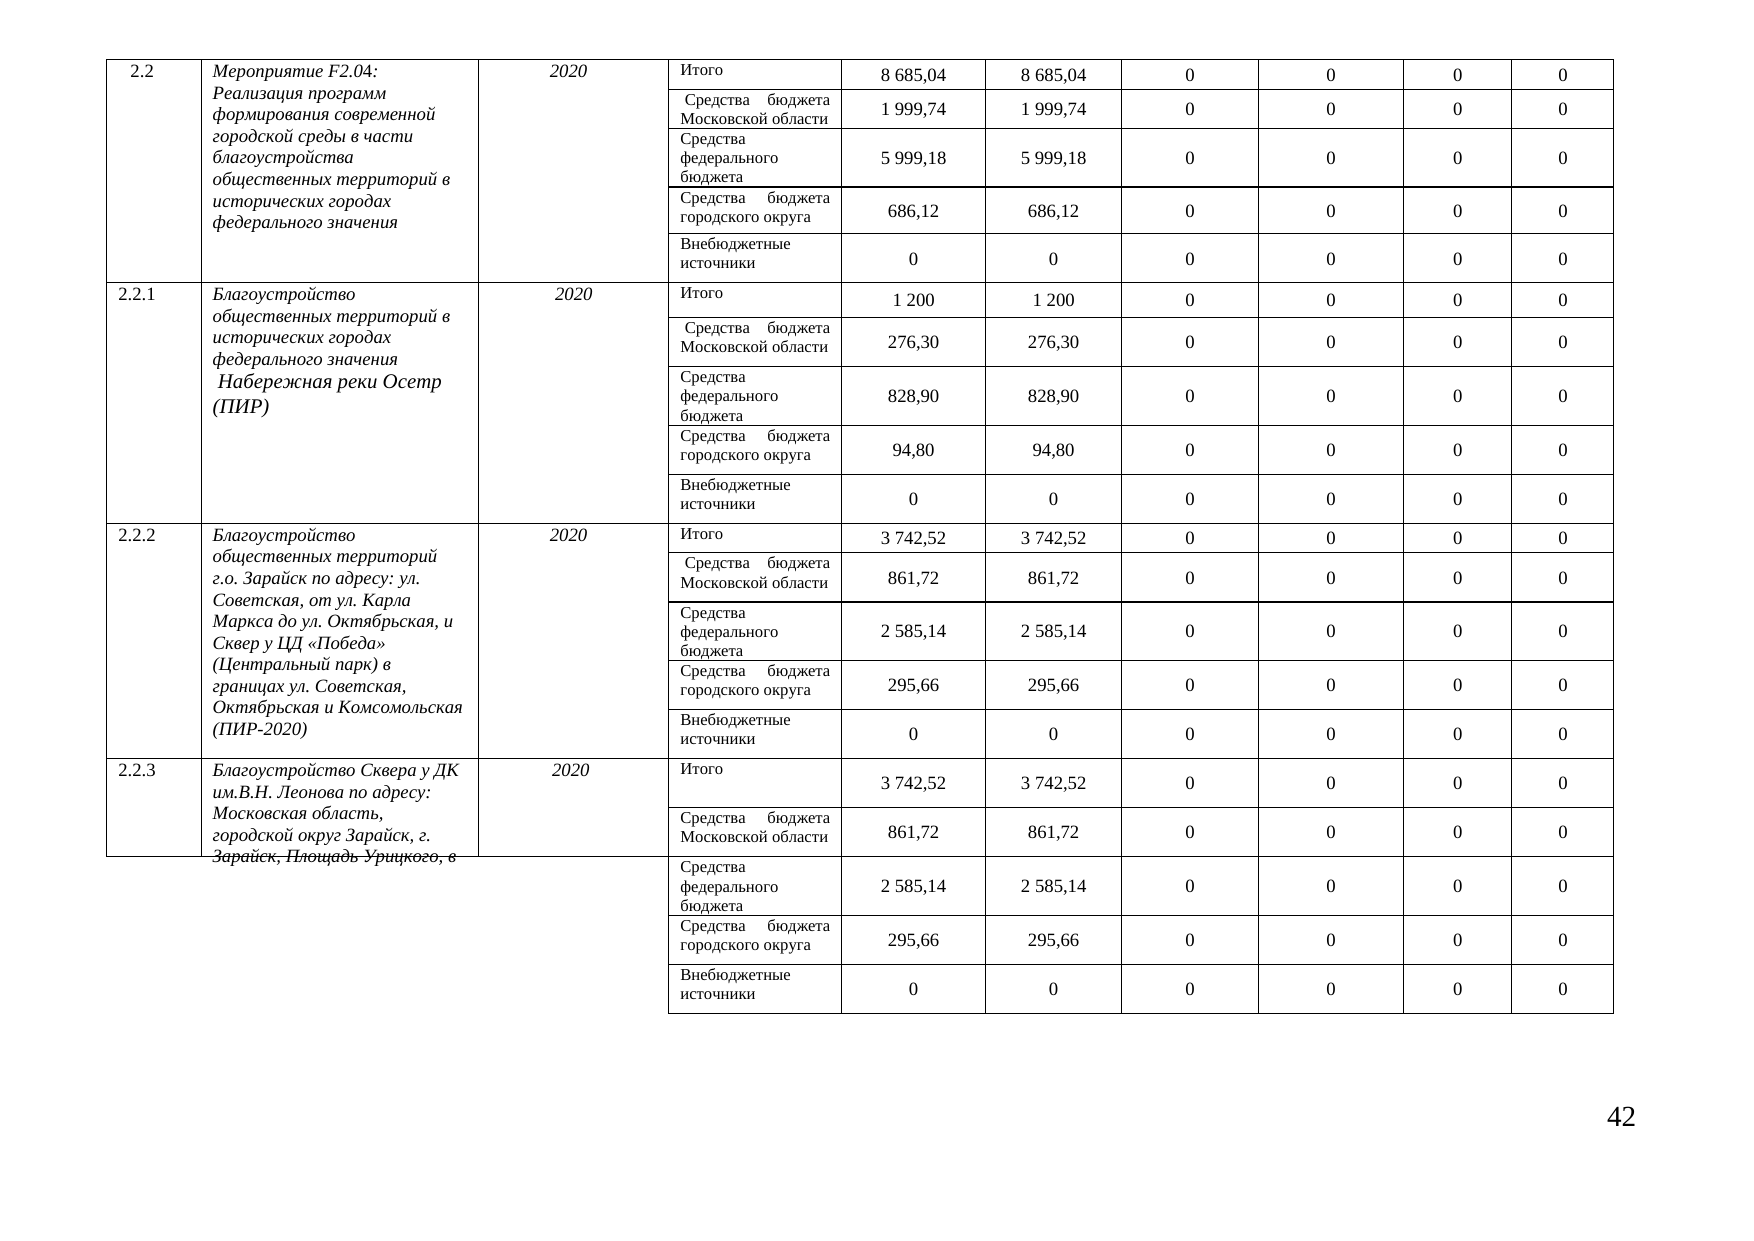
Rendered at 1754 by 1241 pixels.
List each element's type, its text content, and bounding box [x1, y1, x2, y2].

table_cell Итого [669, 60, 841, 88]
table_cell 0 [1259, 129, 1403, 186]
table_cell Благоустройство Сквера у ДК им.В.Н. Леонова по адресу: Московская область, городской округ Зарайск, г. Зарайск, Площадь Урицкого, в границах улиц Первомайская, Карла Маркса и Урицкого ПИР-2020 [202, 759, 478, 856]
table_cell 0 [1259, 234, 1403, 282]
table_cell Средства федерального бюджета [669, 129, 841, 186]
table_cell 276,30 [842, 318, 985, 366]
table_cell 0 [1259, 90, 1403, 128]
table_cell 0 [1404, 808, 1511, 856]
table_cell Средства бюджета Московской области [669, 318, 841, 366]
table_cell 0 [1512, 661, 1613, 709]
table_cell 276,30 [986, 318, 1121, 366]
table_cell Мероприятие F2.04: Реализация программ формирования современной городской среды в части благоустройства общественных территорий в исторических городах федерального значения [202, 60, 478, 282]
table_cell 0 [1259, 475, 1403, 523]
table_cell 0 [986, 475, 1121, 523]
table_cell Внебюджетные источники [669, 234, 841, 282]
table_cell 0 [1404, 90, 1511, 128]
table_cell Итого [669, 759, 841, 807]
table_cell Средства бюджета Московской области [669, 90, 841, 128]
table_cell 0 [1404, 129, 1511, 186]
table_cell 295,66 [986, 661, 1121, 709]
table_cell 0 [1122, 188, 1258, 233]
table_cell Средства бюджета городского округа [669, 661, 841, 709]
table_cell 0 [1512, 90, 1613, 128]
table_cell 0 [986, 965, 1121, 1013]
table_cell 828,90 [842, 367, 985, 424]
table_cell 0 [1122, 318, 1258, 366]
table_cell 0 [1512, 965, 1613, 1013]
table_cell 0 [1259, 661, 1403, 709]
table_cell Итого [669, 283, 841, 317]
table_cell 0 [1259, 916, 1403, 964]
table_cell 0 [1259, 426, 1403, 474]
table_cell 0 [1512, 60, 1613, 88]
table_cell Внебюджетные источники [669, 965, 841, 1013]
table_cell 0 [1122, 553, 1258, 601]
table_cell 2020 [479, 759, 668, 856]
table_cell 0 [842, 234, 985, 282]
table_cell 0 [1404, 475, 1511, 523]
table_cell 1 200 [986, 283, 1121, 317]
table_cell 0 [1404, 367, 1511, 424]
table_cell 0 [1404, 965, 1511, 1013]
table_cell 0 [1404, 524, 1511, 552]
table_cell 0 [1122, 234, 1258, 282]
table_cell 0 [1404, 283, 1511, 317]
table_cell 0 [1122, 426, 1258, 474]
table_cell 0 [1512, 475, 1613, 523]
table_cell 0 [1404, 426, 1511, 474]
table_cell 0 [1404, 710, 1511, 758]
table_cell 8 685,04 [986, 60, 1121, 88]
table_cell 2.2.3 [107, 759, 201, 856]
table_cell 0 [1259, 318, 1403, 366]
table_cell Благоустройство общественных территорий г.о. Зарайск по адресу: ул. Советская, от ул. Карла Маркса до ул. Октябрьская, и Сквер у ЦД «Победа» (Центральный парк) в границах ул. Советская, Октябрьская и Комсомольская (ПИР-2020) [202, 524, 478, 758]
table_cell 2 585,14 [986, 603, 1121, 660]
table_cell 0 [1122, 524, 1258, 552]
table_cell 0 [1404, 234, 1511, 282]
table_cell Средства бюджета городского округа [669, 188, 841, 233]
table_cell 0 [1512, 857, 1613, 915]
table_cell 2 585,14 [842, 857, 985, 915]
table_cell 0 [1512, 524, 1613, 552]
table_cell 295,66 [842, 661, 985, 709]
table_cell 0 [1122, 283, 1258, 317]
table_cell 0 [1512, 553, 1613, 601]
table_cell Внебюджетные источники [669, 475, 841, 523]
table_cell 0 [1122, 965, 1258, 1013]
table_cell 2020 [479, 60, 668, 282]
table_cell 686,12 [986, 188, 1121, 233]
table_cell 3 742,52 [986, 524, 1121, 552]
table_cell 0 [1512, 367, 1613, 424]
table_cell 0 [1512, 188, 1613, 233]
table_cell 0 [1122, 367, 1258, 424]
table_cell 861,72 [842, 553, 985, 601]
table_cell 0 [1122, 90, 1258, 128]
table_cell 0 [986, 710, 1121, 758]
table_cell 0 [1259, 759, 1403, 807]
table_cell 861,72 [986, 808, 1121, 856]
table_cell 8 685,04 [842, 60, 985, 88]
table_cell 0 [1404, 60, 1511, 88]
table_cell Средства федерального бюджета [669, 367, 841, 424]
table_cell 0 [1512, 710, 1613, 758]
table_cell 0 [1259, 808, 1403, 856]
table_cell 0 [1512, 759, 1613, 807]
table_cell 1 200 [842, 283, 985, 317]
table_cell Средства бюджета Московской области [669, 808, 841, 856]
table_cell Средства бюджета городского округа [669, 916, 841, 964]
table_cell 0 [1122, 661, 1258, 709]
table_cell 0 [1404, 857, 1511, 915]
table_cell 0 [1259, 60, 1403, 88]
table_cell 0 [1259, 283, 1403, 317]
table_cell 1 999,74 [842, 90, 985, 128]
table_cell 0 [1404, 553, 1511, 601]
table_cell 0 [1122, 759, 1258, 807]
table_cell Средства федерального бюджета [669, 857, 841, 915]
table_cell 0 [842, 710, 985, 758]
table_cell 2.2.1 [107, 283, 201, 523]
table_cell 0 [1122, 857, 1258, 915]
table_cell 0 [986, 234, 1121, 282]
table_cell 0 [1512, 603, 1613, 660]
table_cell 0 [1404, 661, 1511, 709]
table_cell Средства федерального бюджета [669, 603, 841, 660]
table_cell 3 742,52 [842, 759, 985, 807]
table_cell 0 [1259, 367, 1403, 424]
table_cell 3 742,52 [842, 524, 985, 552]
table_cell 2.2.2 [107, 524, 201, 758]
table_cell 5 999,18 [986, 129, 1121, 186]
table_cell 5 999,18 [842, 129, 985, 186]
table_cell 828,90 [986, 367, 1121, 424]
table_cell 0 [1122, 808, 1258, 856]
table_cell 0 [1512, 426, 1613, 474]
table_cell 0 [1512, 916, 1613, 964]
table_cell 0 [1404, 916, 1511, 964]
table_cell 0 [1404, 188, 1511, 233]
table_cell 0 [1512, 129, 1613, 186]
table_cell 0 [1259, 553, 1403, 601]
table_cell 0 [1122, 129, 1258, 186]
table_cell 0 [1512, 808, 1613, 856]
table_cell 3 742,52 [986, 759, 1121, 807]
table_cell 295,66 [986, 916, 1121, 964]
table_cell 0 [1512, 318, 1613, 366]
table_cell 0 [1122, 60, 1258, 88]
table_cell 94,80 [986, 426, 1121, 474]
table_cell Средства бюджета Московской области [669, 553, 841, 601]
table_cell 0 [1512, 283, 1613, 317]
table_cell Итого [669, 524, 841, 552]
table_cell 0 [1259, 965, 1403, 1013]
table_cell 1 999,74 [986, 90, 1121, 128]
table_cell 0 [1404, 318, 1511, 366]
table_cell 0 [1404, 759, 1511, 807]
table_cell 0 [1122, 710, 1258, 758]
table_cell 0 [842, 965, 985, 1013]
table_cell 0 [842, 475, 985, 523]
table_cell Средства бюджета городского округа [669, 426, 841, 474]
table_cell Благоустройство общественных территорий в исторических городах федерального значения Набережная реки Осетр (ПИР) [202, 283, 478, 523]
table_cell 2 585,14 [842, 603, 985, 660]
table_cell 94,80 [842, 426, 985, 474]
table_cell 2.2 [107, 60, 201, 282]
table_cell 0 [1122, 916, 1258, 964]
table_cell 0 [1122, 475, 1258, 523]
table_cell 2 585,14 [986, 857, 1121, 915]
table_cell 2020 [479, 283, 668, 523]
table_cell 0 [1259, 857, 1403, 915]
table_cell 0 [1512, 234, 1613, 282]
table_cell 0 [1259, 524, 1403, 552]
table_cell 0 [1259, 188, 1403, 233]
table_cell 861,72 [986, 553, 1121, 601]
table_cell 0 [1404, 603, 1511, 660]
table_cell 295,66 [842, 916, 985, 964]
table_cell 861,72 [842, 808, 985, 856]
table_cell Внебюджетные источники [669, 710, 841, 758]
table_cell 0 [1122, 603, 1258, 660]
table_cell 686,12 [842, 188, 985, 233]
table_cell 2020 [479, 524, 668, 758]
table_cell 0 [1259, 603, 1403, 660]
table_cell 0 [1259, 710, 1403, 758]
